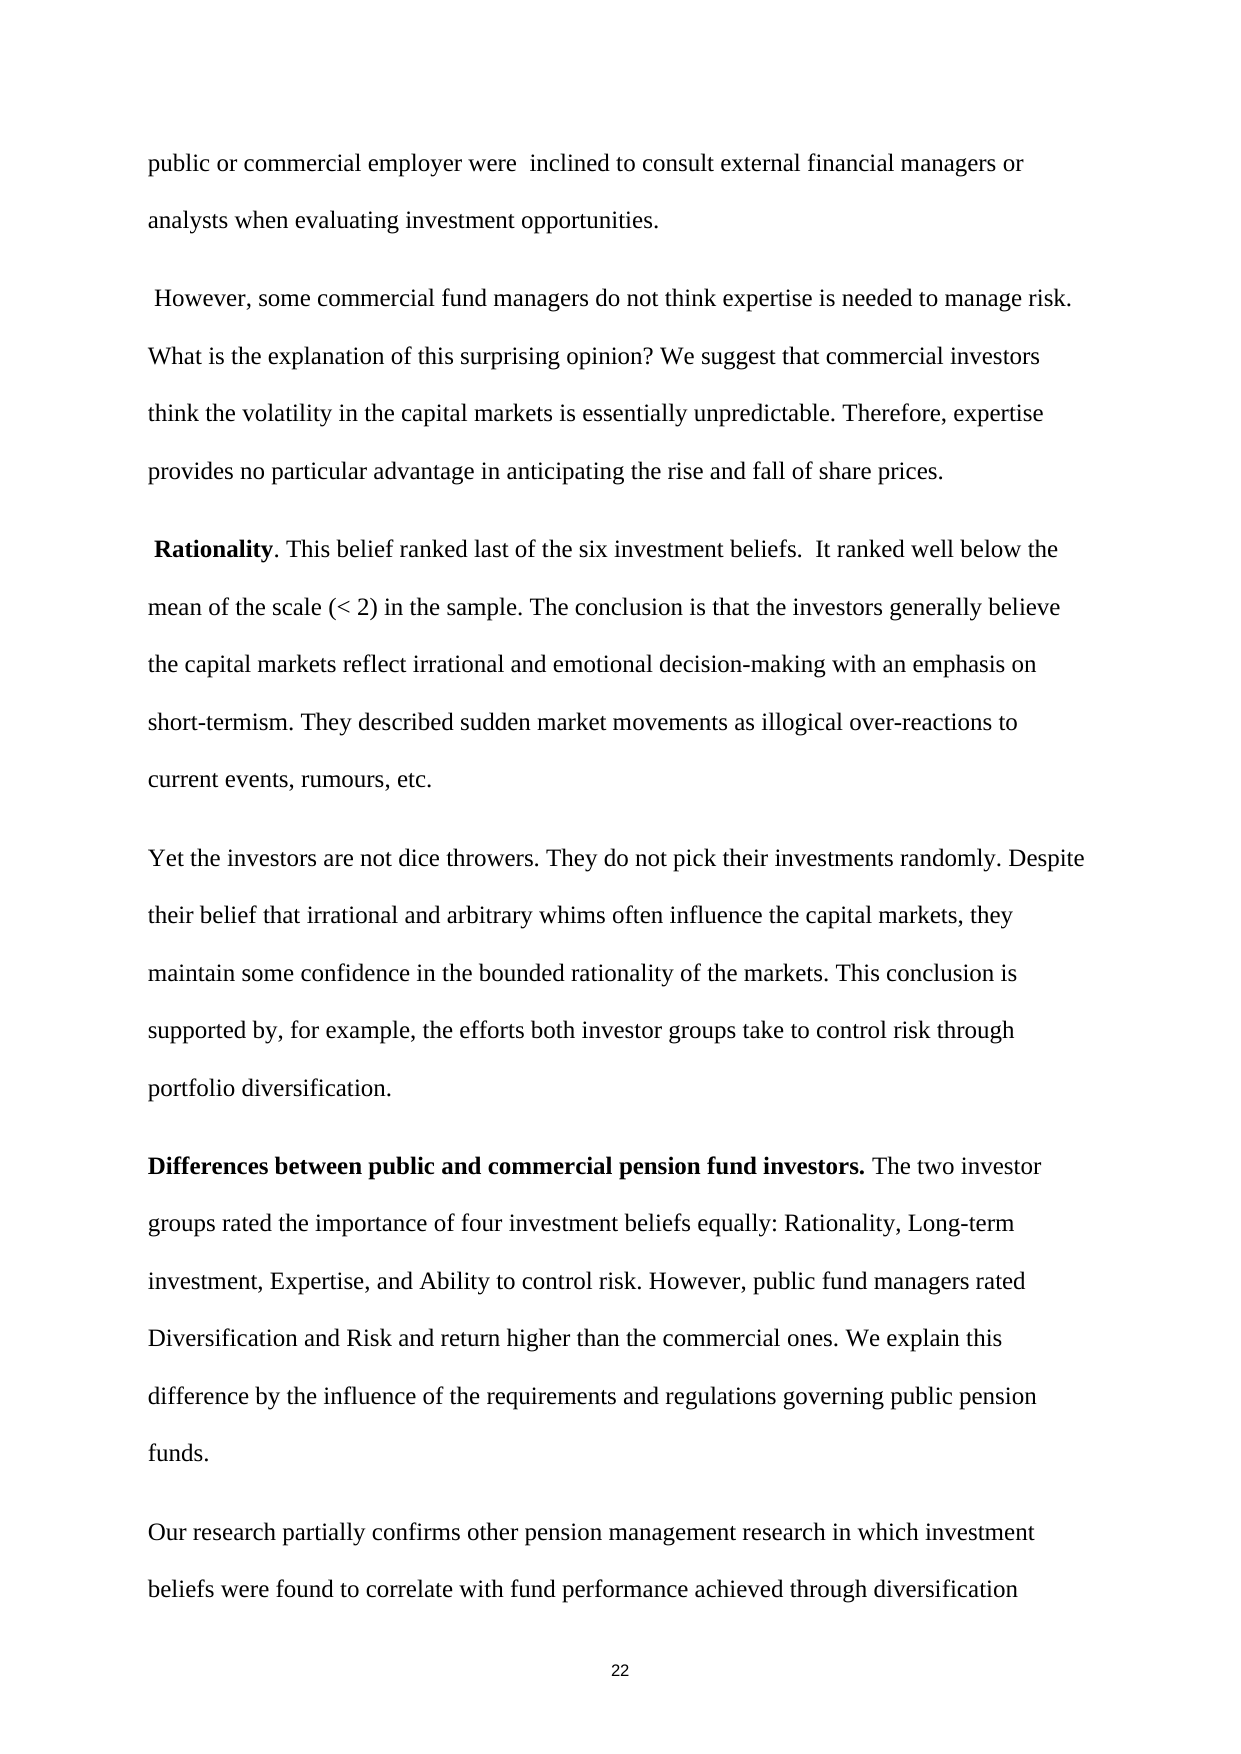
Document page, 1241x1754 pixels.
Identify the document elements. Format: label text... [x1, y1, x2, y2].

text Differences between public and commercial pension fund investors. The two investor groups rated the importance of four investment beliefs equally: Rationality, Long-term investment, Expertise, and Ability to control risk. However, public fund managers rated Diversification and Risk and return higher than the commercial ones. We explain this difference by the influence of the requirements and regulations governing public pension funds. [148, 1151, 1093, 1467]
text Yet the investors are not dice throwers. They do not pick their investments randomly. Despite their belief that irrational and arbitrary whims often influence the capital markets, they maintain some confidence in the bounded rationality of the markets. This conclusion is supported by, for example, the efforts both investor groups take to control risk through portfolio diversification. [148, 843, 1093, 1101]
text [148, 1517, 1093, 1603]
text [148, 148, 1093, 234]
text Rationality. This belief ranked last of the six investment beliefs. It ranked well below the mean of the scale (< 2) in the sample. The conclusion is that the investors generally believe the capital markets reflect irrational and emotional decision-making with an emphasis on short-termism. They described sudden market movements as illogical over-reactions to current events, rumours, etc. [148, 534, 1093, 793]
text However, some commercial fund managers do not think expertise is needed to manage risk. What is the explanation of this surprising opinion? We suggest that commercial investors think the volatility in the capital markets is essentially unpredictable. Therefore, expertise provides no particular advantage in anticipating the rise and fall of share prices. [148, 283, 1093, 485]
